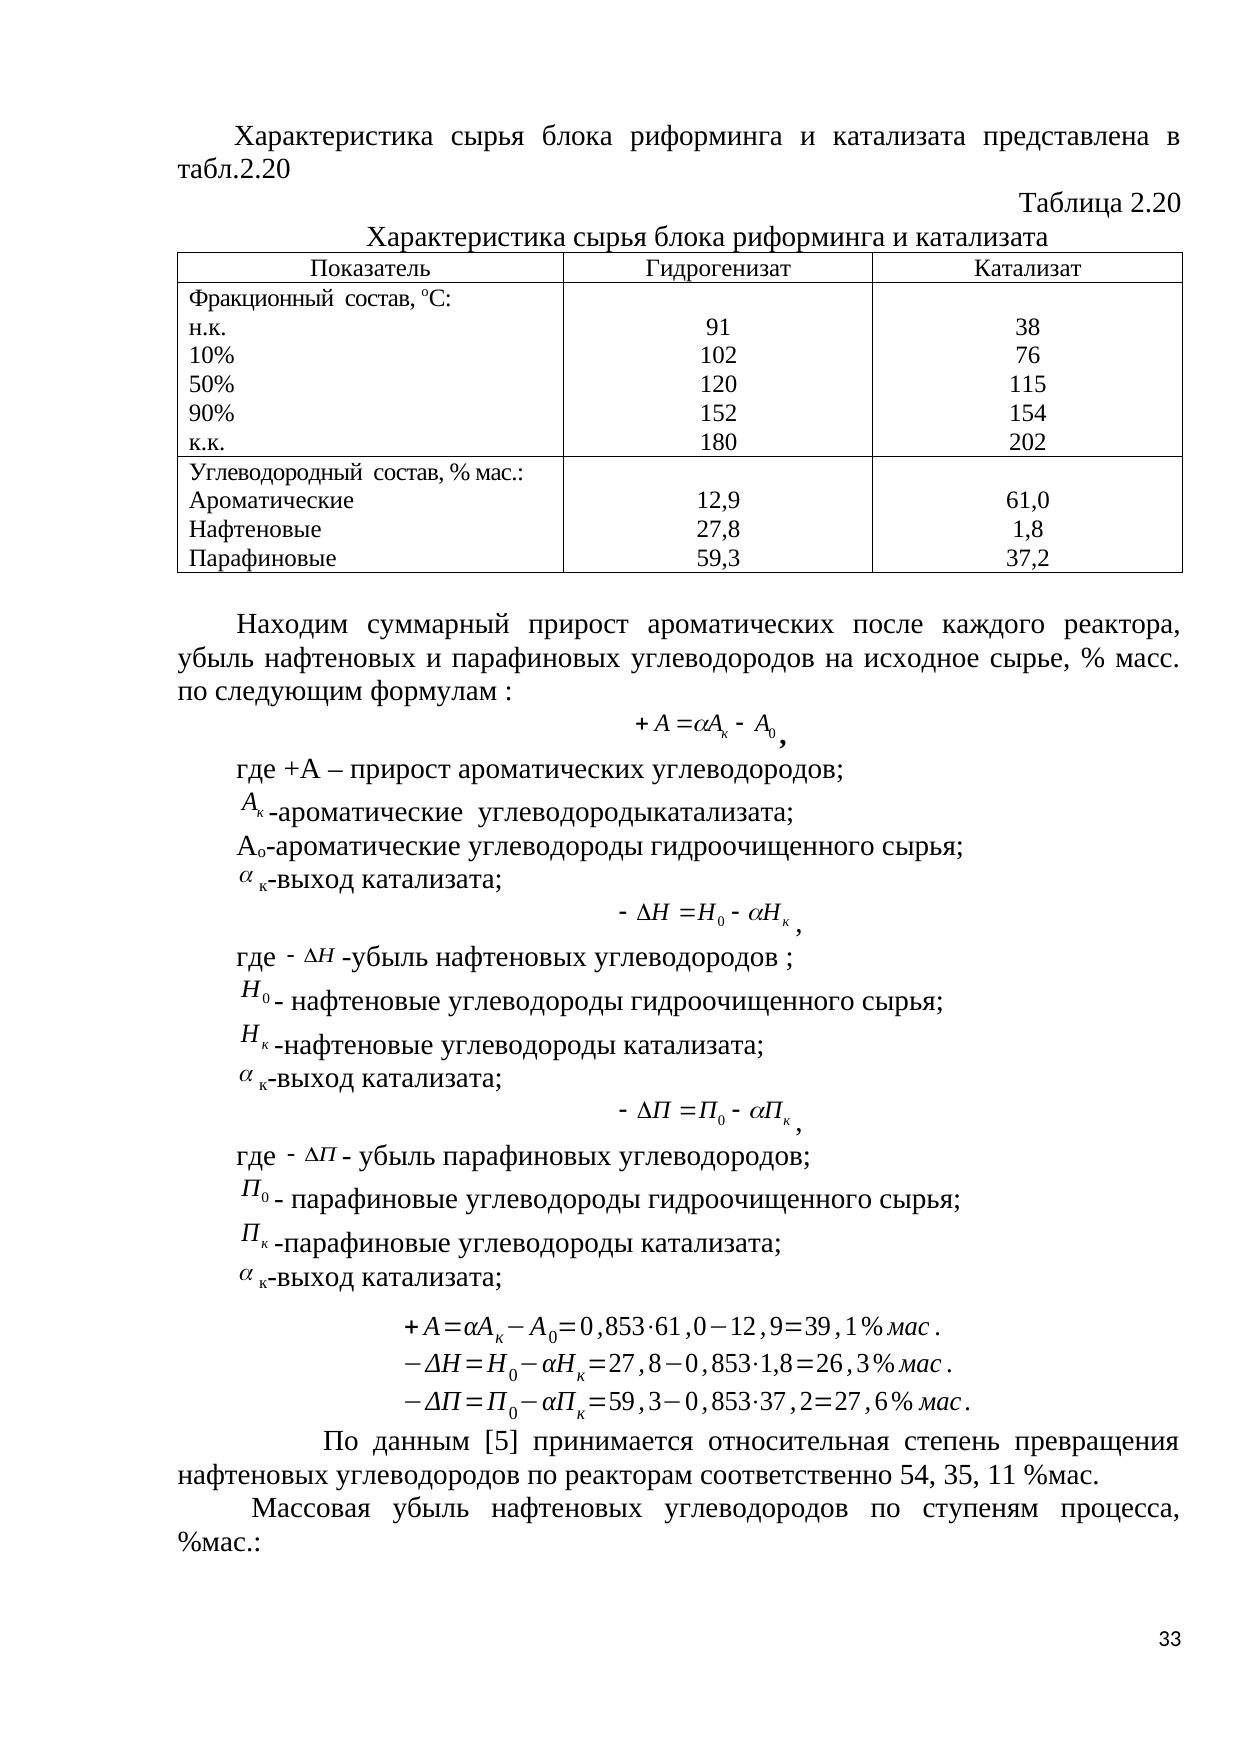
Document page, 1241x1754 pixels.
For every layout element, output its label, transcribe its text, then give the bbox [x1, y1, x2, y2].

text , [177, 895, 1181, 939]
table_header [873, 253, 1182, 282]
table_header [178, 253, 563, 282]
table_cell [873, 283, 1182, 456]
text По данным [5] принимается относительная степень превращения нафтеновых углеводородов по реакторам соответственно 54, 35, 11 %мас. [177, 1312, 1181, 1490]
text Таблица 2.20 [177, 185, 1181, 219]
text Ао-ароматические углеводороды гидроочищенного сырья; [177, 828, 1181, 862]
text -нафтеновые углеводороды катализата; [177, 1016, 1181, 1060]
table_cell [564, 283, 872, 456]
text Массовая убыль нафтеновых углеводородов по ступеням процесса, %мас.: [177, 1490, 1181, 1557]
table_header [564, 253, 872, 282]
text где -убыль нафтеновых углеводородов ; [177, 939, 1181, 973]
text -ароматические углеводородыкатализата; [177, 784, 1181, 828]
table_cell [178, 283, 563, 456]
text Находим суммарный прирост ароматических после каждого реактора, убыль нафтеновых и парафиновых углеводородов на исходное сырье, % масс. по следующим формулам : [177, 606, 1181, 707]
text - нафтеновые углеводороды гидроочищенного сырья; [177, 973, 1181, 1016]
text к-выход катализата; [177, 1259, 1181, 1292]
text , [177, 707, 1181, 751]
text - парафиновые углеводороды гидроочищенного сырья; [177, 1171, 1181, 1215]
text Характеристика сырья блока риформинга и катализата [177, 219, 1181, 252]
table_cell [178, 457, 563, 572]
text где +А – прирост ароматических углеводородов; [177, 751, 1181, 784]
text к-выход катализата; [177, 1060, 1181, 1094]
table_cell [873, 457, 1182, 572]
text к-выход катализата; [177, 862, 1181, 895]
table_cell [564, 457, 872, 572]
text -парафиновые углеводороды катализата; [177, 1215, 1181, 1259]
text , [177, 1094, 1181, 1138]
text где - убыль парафиновых углеводородов; [177, 1138, 1181, 1171]
text Характеристика сырья блока риформинга и катализата представлена в табл.2.20 [177, 118, 1181, 185]
